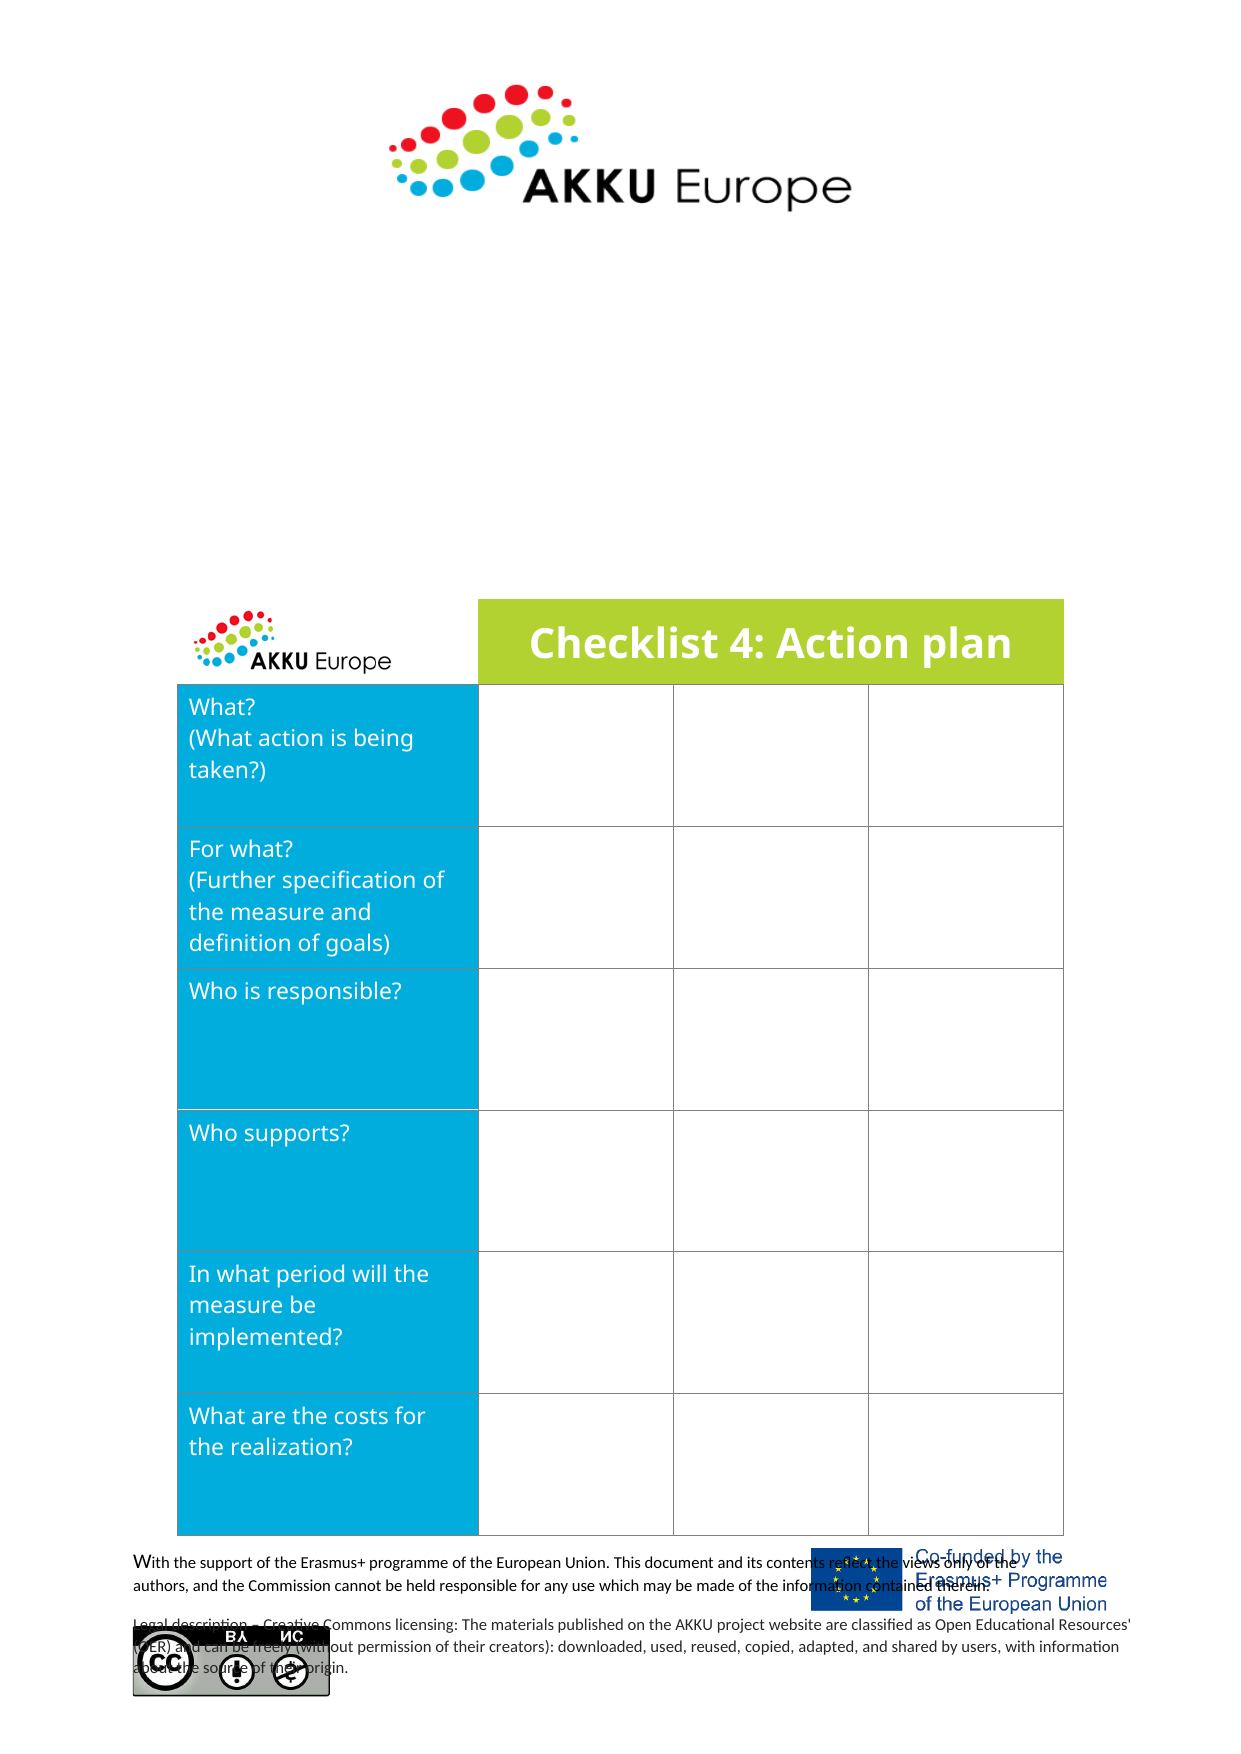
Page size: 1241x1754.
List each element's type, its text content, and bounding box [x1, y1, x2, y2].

table_cell [869, 1111, 1063, 1251]
table_cell For what? (Further specification of the measure and definition of goals) [178, 827, 478, 968]
table_cell [674, 685, 868, 826]
table_cell [479, 1252, 673, 1393]
table_cell [674, 1394, 868, 1535]
table_cell [674, 1252, 868, 1393]
table_cell [479, 1111, 673, 1251]
table_header Checklist 4: Action plan [479, 600, 1063, 684]
picture [376, 73, 864, 224]
table_cell In what period will the measure be implemented? [178, 1252, 478, 1393]
table_cell [869, 1394, 1063, 1535]
picture [132, 1626, 330, 1697]
table_cell [869, 827, 1063, 968]
table_cell [869, 685, 1063, 826]
table_cell [479, 685, 673, 826]
table_cell [869, 969, 1063, 1109]
table_cell [479, 1394, 673, 1535]
table_cell [674, 827, 868, 968]
table_cell What are the costs for the realization? [178, 1394, 478, 1535]
table_header [177, 599, 478, 684]
picture [188, 605, 396, 679]
table_cell [674, 969, 868, 1109]
table_cell Who is responsible? [178, 969, 478, 1109]
picture [811, 1548, 1107, 1614]
table_cell [479, 969, 673, 1109]
table_cell [479, 827, 673, 968]
table_cell [674, 1111, 868, 1251]
table_cell [869, 1252, 1063, 1393]
table_cell Who supports? [178, 1111, 478, 1251]
table_cell What? (What action is being taken?) [178, 685, 478, 826]
